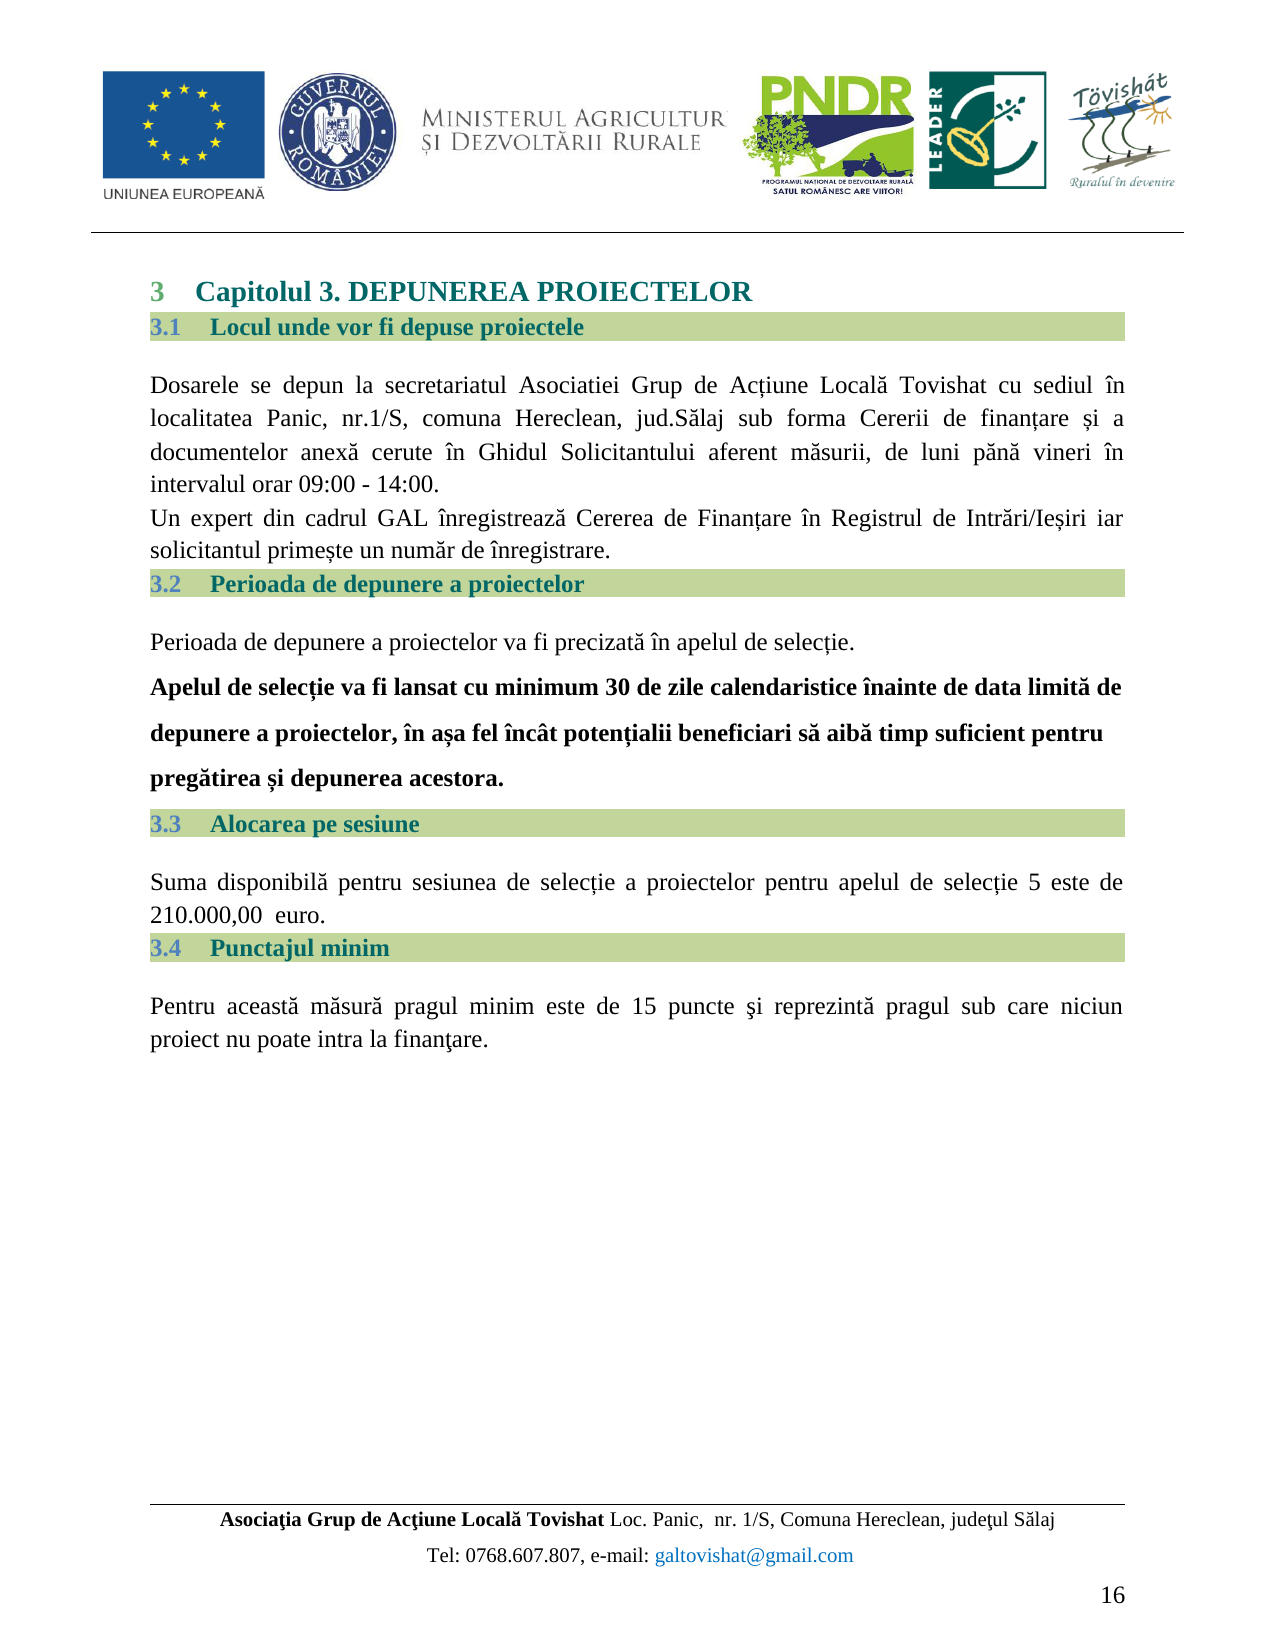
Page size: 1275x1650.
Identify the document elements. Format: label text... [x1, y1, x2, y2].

subtitle Locul unde vor fi depuse proiectele [150, 312, 1125, 341]
text Dosarele se depun la secretariatul Asociatiei Grup de Acțiune Locală Tovishat cu sediul în localitatea Panic, nr.1/S, comuna Hereclean, jud.Sălaj sub forma Cererii de finanțare și a documentelor anexă cerute în Ghidul Solicitantului aferent măsurii, de luni pănă vineri în intervalul orar 09:00 - 14:00. [150, 371, 1125, 498]
subtitle Punctajul minim [150, 933, 1125, 962]
text Pentru această măsură pragul minim este de 15 puncte şi reprezintă pragul sub care niciun proiect nu poate intra la finanţare. [150, 991, 1125, 1053]
picture [929, 71, 1047, 189]
text Un expert din cadrul GAL înregistrează Cererea de Finanțare în Registrul de Intrări/Ieșiri iar solicitantul primește un număr de înregistrare. [150, 503, 1125, 564]
subtitle Perioada de depunere a proiectelor [150, 569, 1125, 597]
subtitle Capitolul 3. DEPUNEREA PROIECTELOR [150, 274, 1125, 307]
picture [1062, 71, 1180, 189]
text Suma disponibilă pentru sesiunea de selecție a proiectelor pentru apelul de selecție 5 este de 210.000,00 euro. [150, 867, 1125, 928]
text pregătirea și depunerea acestora. [150, 763, 1125, 792]
text depunere a proiectelor, în așa fel încât potențialii beneficiari să aibă timp suficient pentru [150, 718, 1125, 746]
subtitle Alocarea pe sesiune [150, 809, 1125, 837]
text Apelul de selecție va fi lansat cu minimum 30 de zile calendaristice înainte de data limită de [150, 672, 1125, 701]
picture [102, 71, 265, 199]
text Perioada de depunere a proiectelor va fi precizată în apelul de selecție. [150, 627, 1125, 655]
